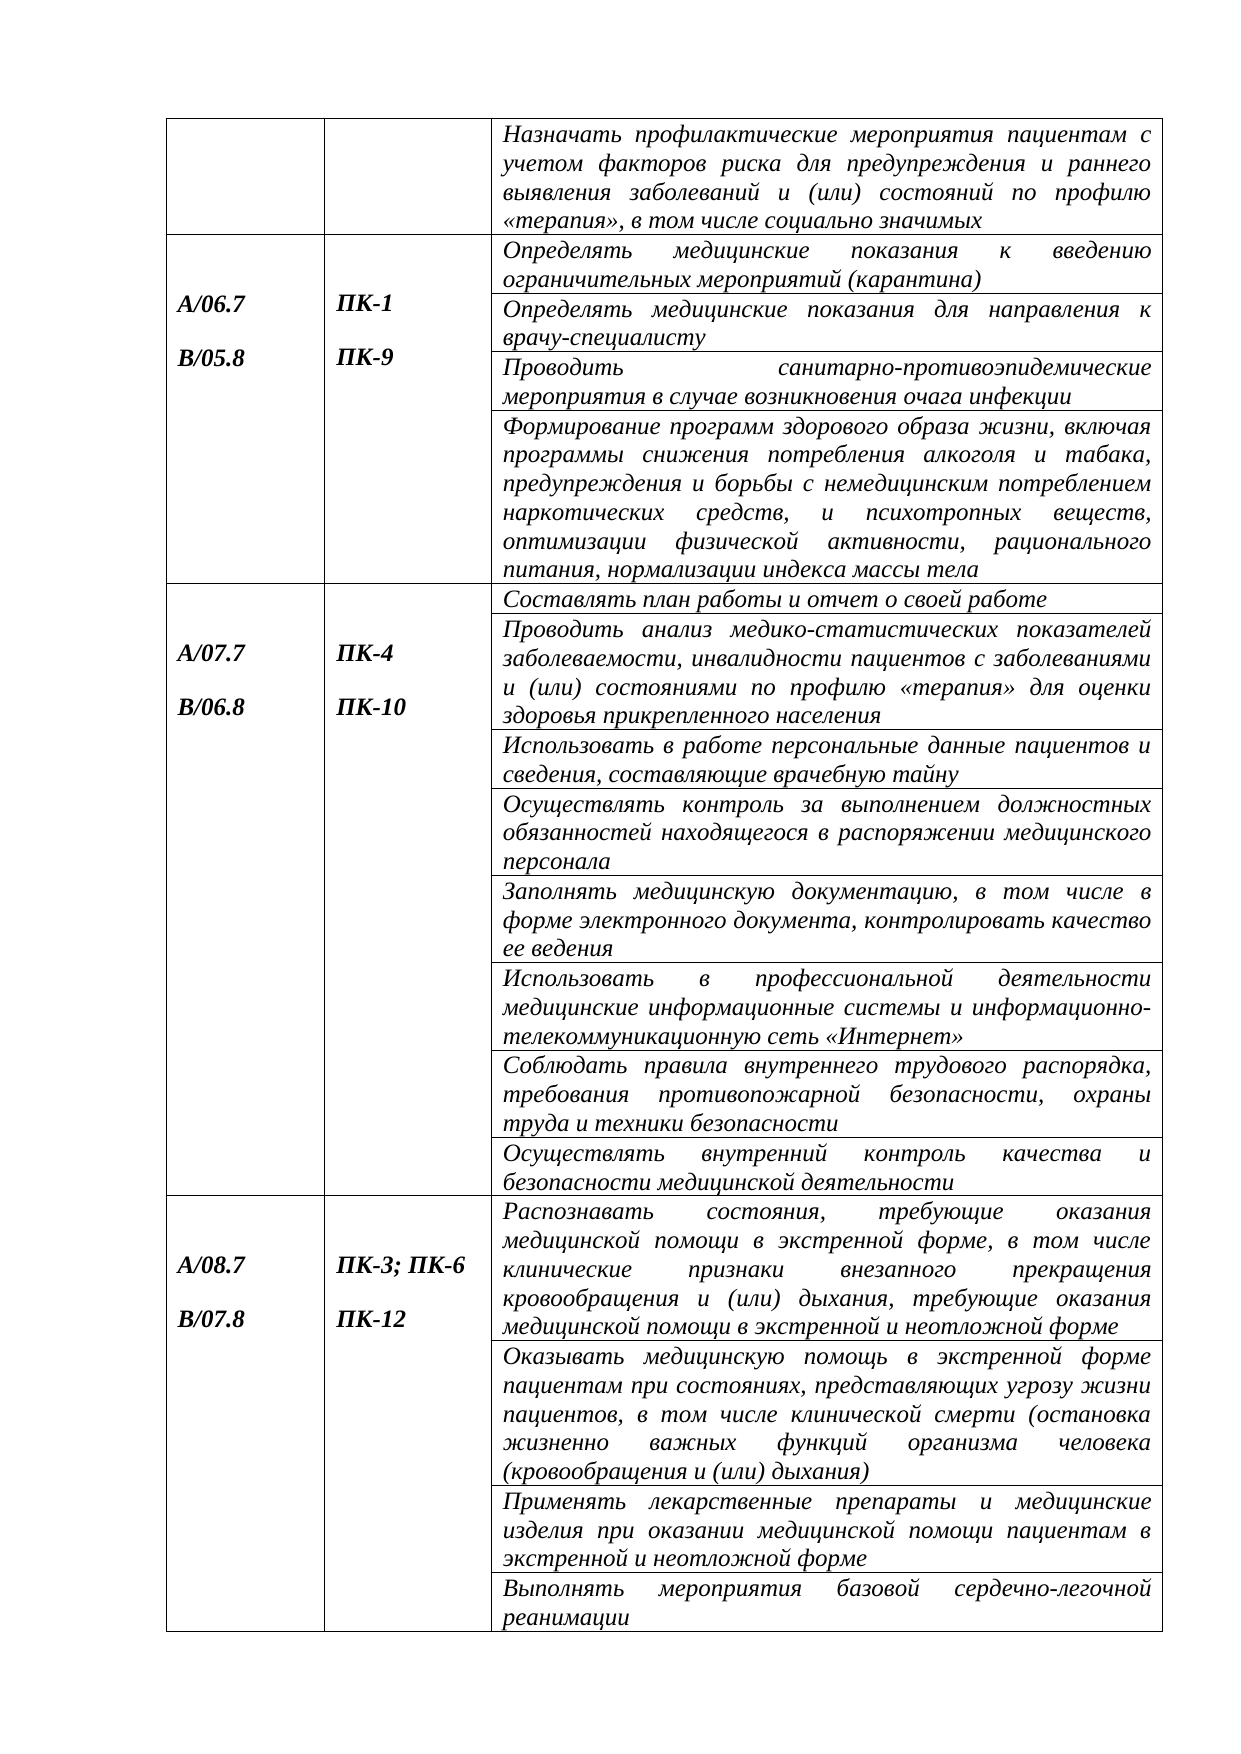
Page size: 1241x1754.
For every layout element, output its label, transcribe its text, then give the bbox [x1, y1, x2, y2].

table_cell Проводить санитарно-противоэпидемические мероприятия в случае возникновения очага инфекции [492, 352, 1162, 410]
table_cell Оказывать медицинскую помощь в экстренной форме пациентам при состояниях, представляющих угрозу жизни пациентов, в том числе клинической смерти (остановка жизненно важных функций организма человека (кровообращения и (или) дыхания) [492, 1341, 1162, 1485]
table_cell Использовать в работе персональные данные пациентов и сведения, составляющие врачебную тайну [492, 730, 1162, 788]
table_cell Осуществлять внутренний контроль качества и безопасности медицинской деятельности [492, 1138, 1162, 1195]
table_cell Соблюдать правила внутреннего трудового распорядка, требования противопожарной безопасности, охраны труда и техники безопасности [492, 1051, 1162, 1137]
table_cell ПК-1 ПК-9 [325, 235, 491, 583]
table_cell Определять медицинские показания для направления к врачу-специалисту [492, 294, 1162, 351]
table_cell А/07.7 В/06.8 [167, 584, 324, 1195]
table_cell Заполнять медицинскую документацию, в том числе в форме электронного документа, контролировать качество ее ведения [492, 876, 1162, 962]
table_cell Формирование программ здорового образа жизни, включая программы снижения потребления алкоголя и табака, предупреждения и борьбы с немедицинским потреблением наркотических средств, и психотропных веществ, оптимизации физической активности, рационального питания, нормализации индекса массы тела [492, 411, 1162, 583]
table_cell Проводить анализ медико-статистических показателей заболеваемости, инвалидности пациентов с заболеваниями и (или) состояниями по профилю «терапия» для оценки здоровья прикрепленного населения [492, 614, 1162, 729]
table_cell Распознавать состояния, требующие оказания медицинской помощи в экстренной форме, в том числе клинические признаки внезапного прекращения кровообращения и (или) дыхания, требующие оказания медицинской помощи в экстренной и неотложной форме [492, 1196, 1162, 1340]
table_cell Назначать профилактические мероприятия пациентам с учетом факторов риска для предупреждения и раннего выявления заболеваний и (или) состояний по профилю «терапия», в том числе социально значимых [492, 119, 1162, 234]
table_cell ПК-3; ПК-6 ПК-12 [325, 1196, 491, 1631]
table_cell Применять лекарственные препараты и медицинские изделия при оказании медицинской помощи пациентам в экстренной и неотложной форме [492, 1486, 1162, 1572]
table_cell А/06.7 В/05.8 [167, 235, 324, 583]
table_cell А/08.7 В/07.8 [167, 1196, 324, 1631]
table_cell Осуществлять контроль за выполнением должностных обязанностей находящегося в распоряжении медицинского персонала [492, 789, 1162, 875]
table_cell Выполнять мероприятия базовой сердечно-легочной реанимации [492, 1573, 1162, 1631]
table_cell Составлять план работы и отчет о своей работе [492, 584, 1162, 613]
table_cell ПК-4 ПК-10 [325, 584, 491, 1195]
table_cell Использовать в профессиональной деятельности медицинские информационные системы и информационно-телекоммуникационную сеть «Интернет» [492, 963, 1162, 1049]
table_cell Определять медицинские показания к введению ограничительных мероприятий (карантина) [492, 235, 1162, 293]
